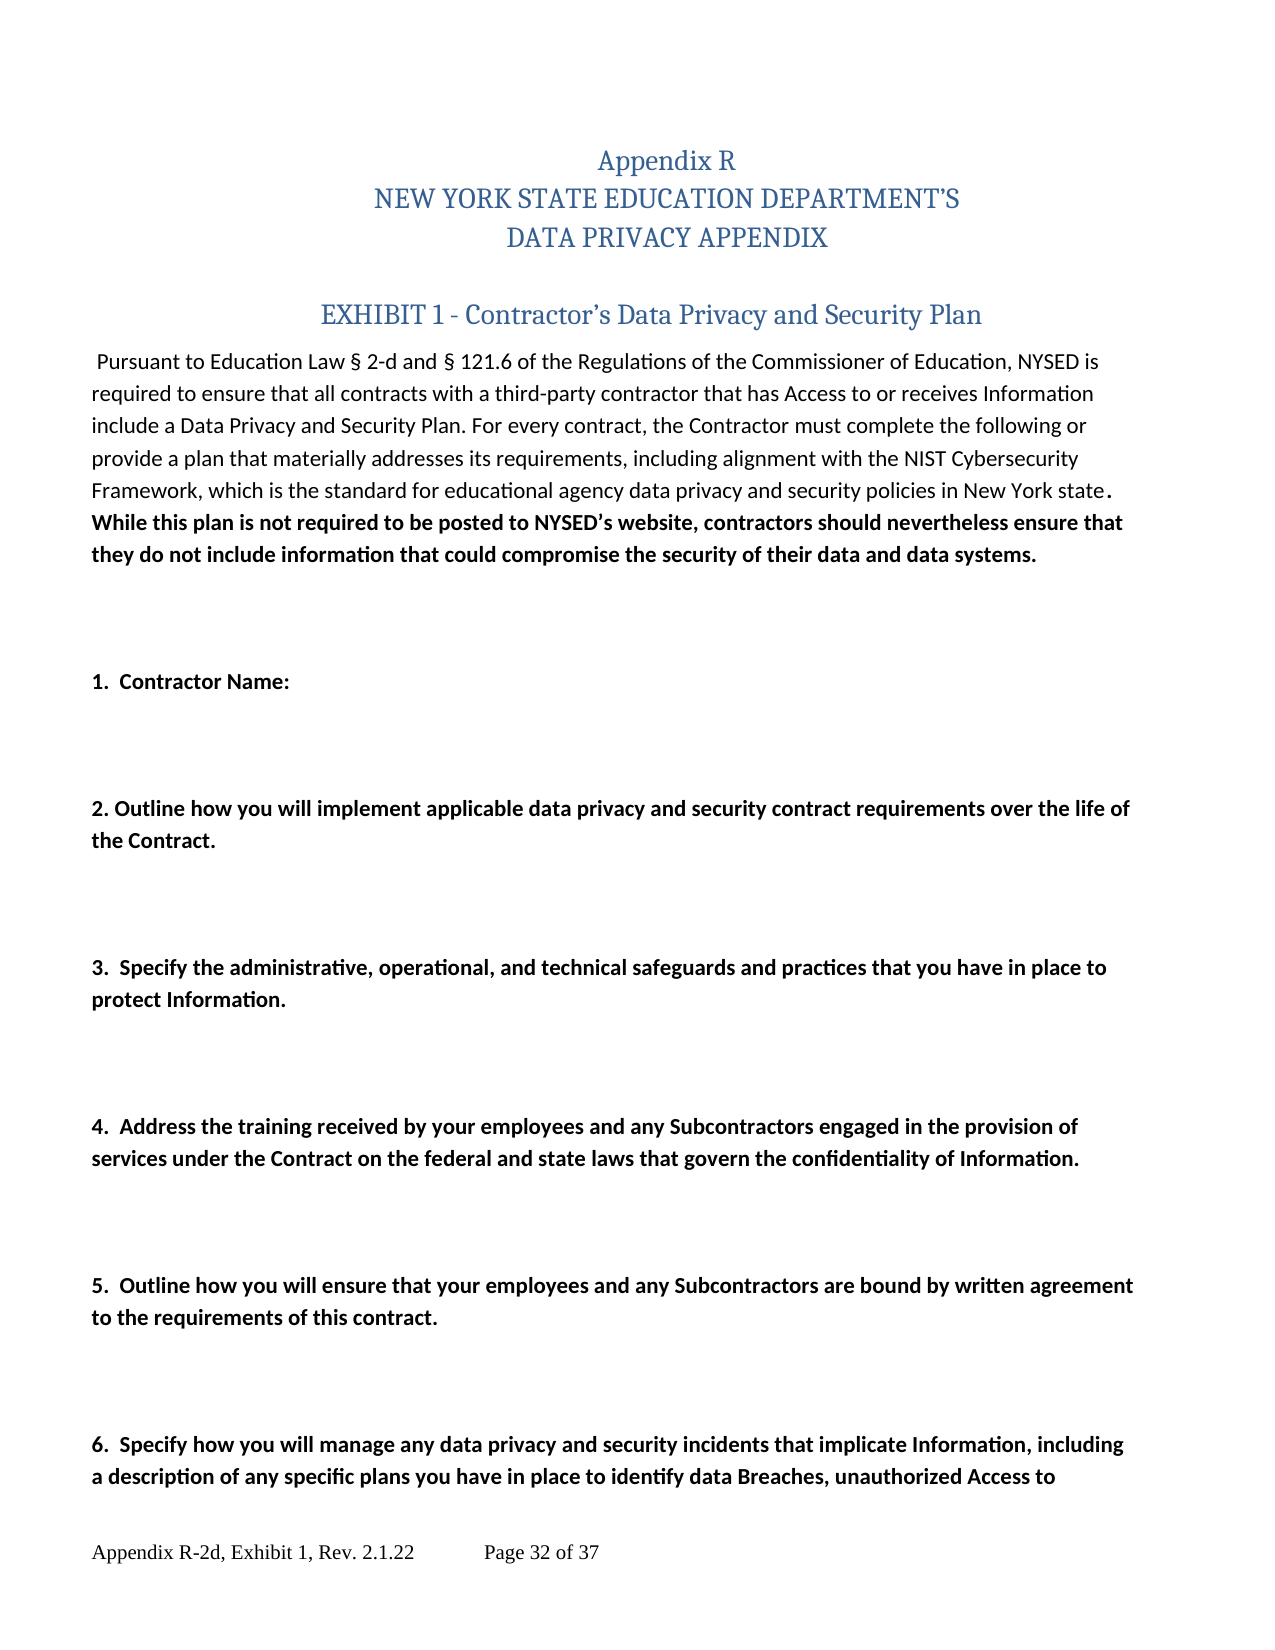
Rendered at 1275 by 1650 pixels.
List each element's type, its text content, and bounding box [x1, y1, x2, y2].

text 4. Address the training received by your employees and any Subcontractors engaged in the provision of services under the Contract on the federal and state laws that govern the confidentiality of Information. [91, 1112, 1141, 1172]
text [91, 1430, 1141, 1490]
text Appendix R [192, 144, 1141, 177]
text NEW YORK STATE EDUCATION DEPARTMENT’S [192, 182, 1141, 216]
text DATA PRIVACY APPENDIX [192, 221, 1141, 254]
text 1. Contractor Name: [91, 667, 1141, 695]
text 5. Outline how you will ensure that your employees and any Subcontractors are bound by written agreement to the requirements of this contract. [91, 1271, 1141, 1331]
text Pursuant to Education Law § 2-d and § 121.6 of the Regulations of the Commissioner of Education, NYSED is required to ensure that all contracts with a third-party contractor that has Access to or receives Information include a Data Privacy and Security Plan. For every contract, the Contractor must complete the following or provide a plan that materially addresses its requirements, including alignment with the NIST Cybersecurity Framework, which is the standard for educational agency data privacy and security policies in New York state. While this plan is not required to be posted to NYSED’s website, contractors should nevertheless ensure that they do not include information that could compromise the security of their data and data systems. [91, 347, 1141, 568]
text 2. Outline how you will implement applicable data privacy and security contract requirements over the life of the Contract. [91, 794, 1141, 854]
text EXHIBIT 1 - Contractor’s Data Privacy and Security Plan [91, 298, 1212, 332]
text 3. Specify the administrative, operational, and technical safeguards and practices that you have in place to protect Information. [91, 953, 1141, 1013]
